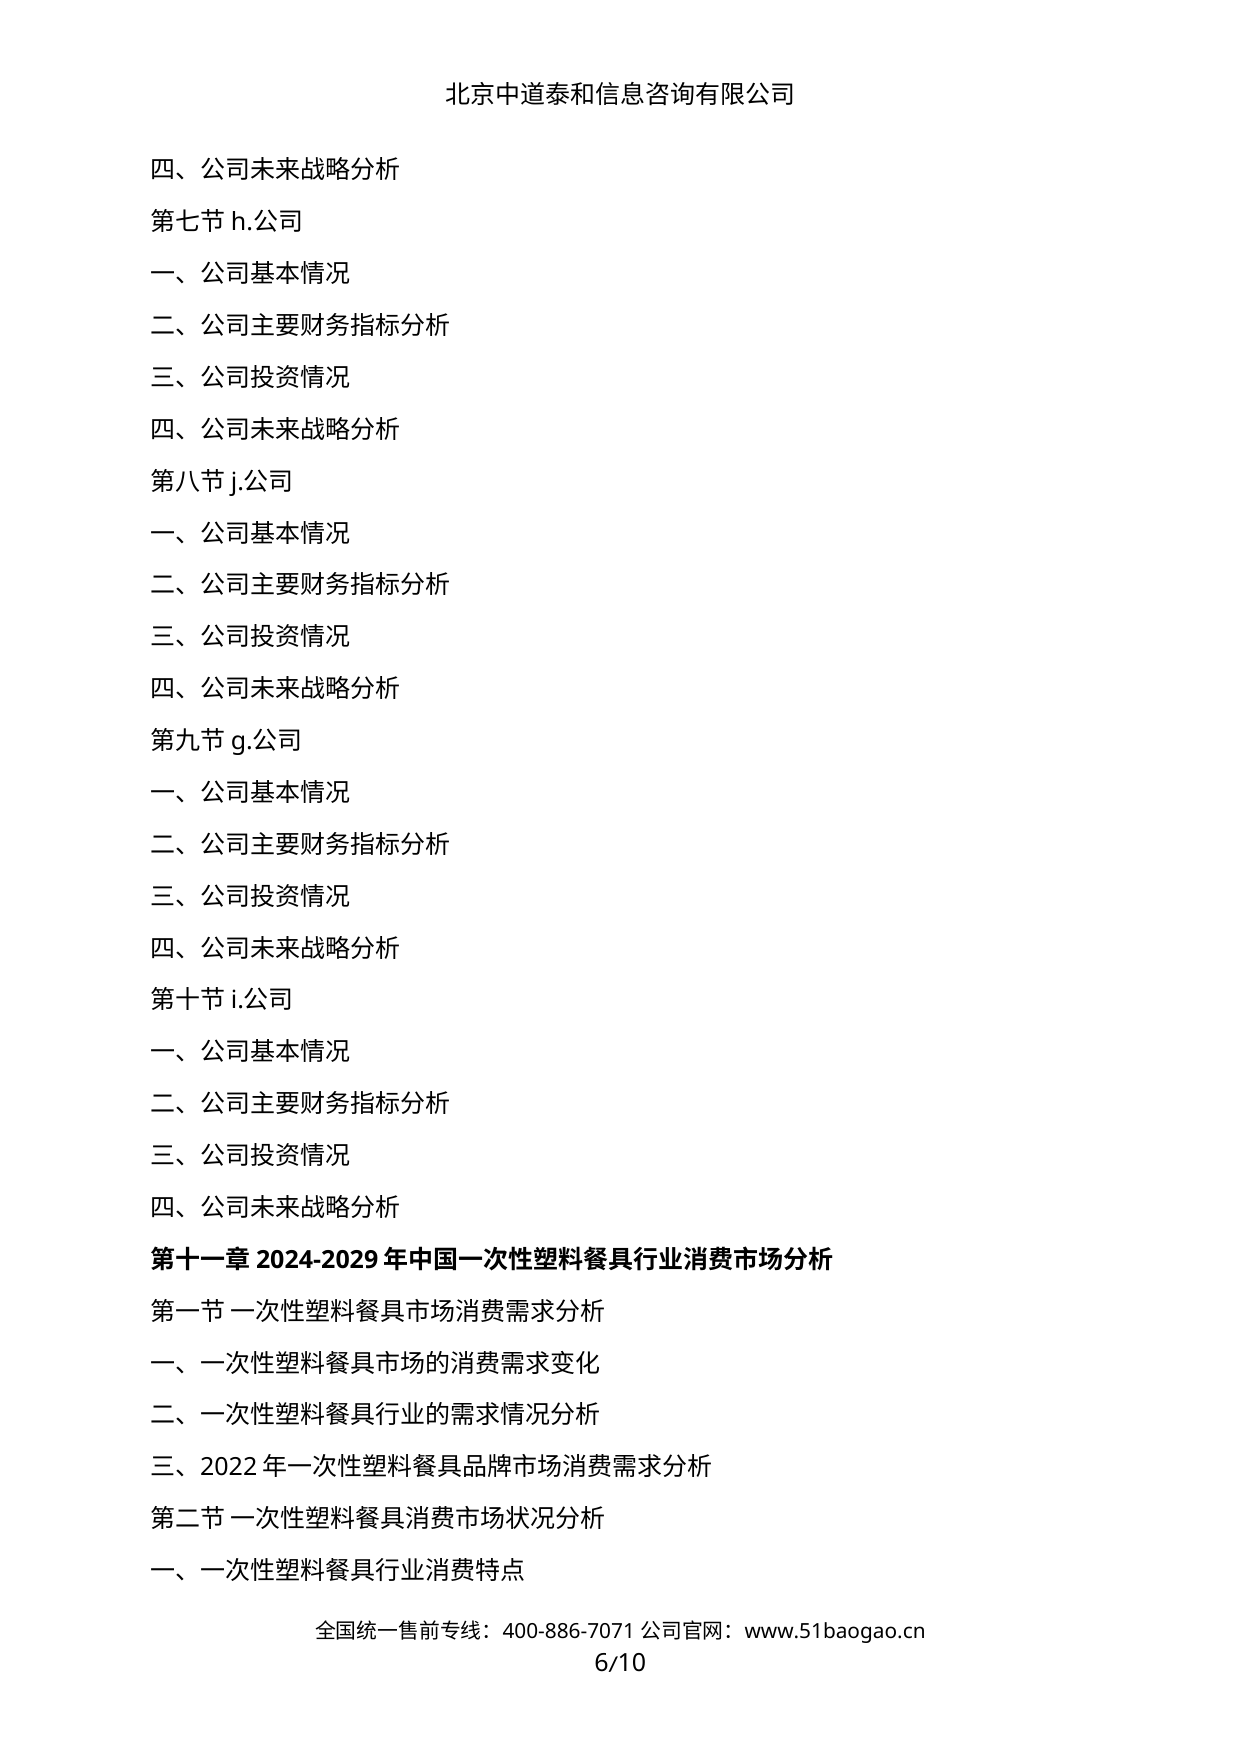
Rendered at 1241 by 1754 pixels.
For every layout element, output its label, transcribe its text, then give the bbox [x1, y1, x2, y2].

text 二、公司主要财务指标分析 [150, 306, 1090, 342]
text 二、公司主要财务指标分析 [150, 565, 1090, 601]
text 二、一次性塑料餐具行业的需求情况分析 [150, 1395, 1090, 1431]
text 四、公司未来战略分析 [150, 928, 1090, 964]
text 四、公司未来战略分析 [150, 150, 1090, 186]
text 三、公司投资情况 [150, 1136, 1090, 1172]
text 三、公司投资情况 [150, 357, 1090, 394]
text 四、公司未来战略分析 [150, 409, 1090, 446]
text 一、一次性塑料餐具市场的消费需求变化 [150, 1343, 1090, 1379]
text 第十一章 2024-2029年中国一次性塑料餐具行业消费市场分析 [150, 1239, 1090, 1276]
text 四、公司未来战略分析 [150, 1187, 1090, 1224]
text 一、公司基本情况 [150, 1032, 1090, 1068]
text 第八节 j.公司 [150, 461, 1090, 497]
text 三、2022年一次性塑料餐具品牌市场消费需求分析 [150, 1447, 1090, 1483]
text 第一节 一次性塑料餐具市场消费需求分析 [150, 1291, 1090, 1327]
text 二、公司主要财务指标分析 [150, 824, 1090, 861]
text 第九节 g.公司 [150, 721, 1090, 757]
text 一、公司基本情况 [150, 772, 1090, 809]
text 四、公司未来战略分析 [150, 669, 1090, 705]
text 第七节 h.公司 [150, 202, 1090, 238]
text 第二节 一次性塑料餐具消费市场状况分析 [150, 1499, 1090, 1535]
text 第十节 i.公司 [150, 980, 1090, 1016]
text 三、公司投资情况 [150, 876, 1090, 912]
text 一、公司基本情况 [150, 513, 1090, 549]
text 三、公司投资情况 [150, 617, 1090, 653]
text 一、公司基本情况 [150, 254, 1090, 290]
text 二、公司主要财务指标分析 [150, 1084, 1090, 1120]
text 一、一次性塑料餐具行业消费特点 [150, 1551, 1090, 1587]
